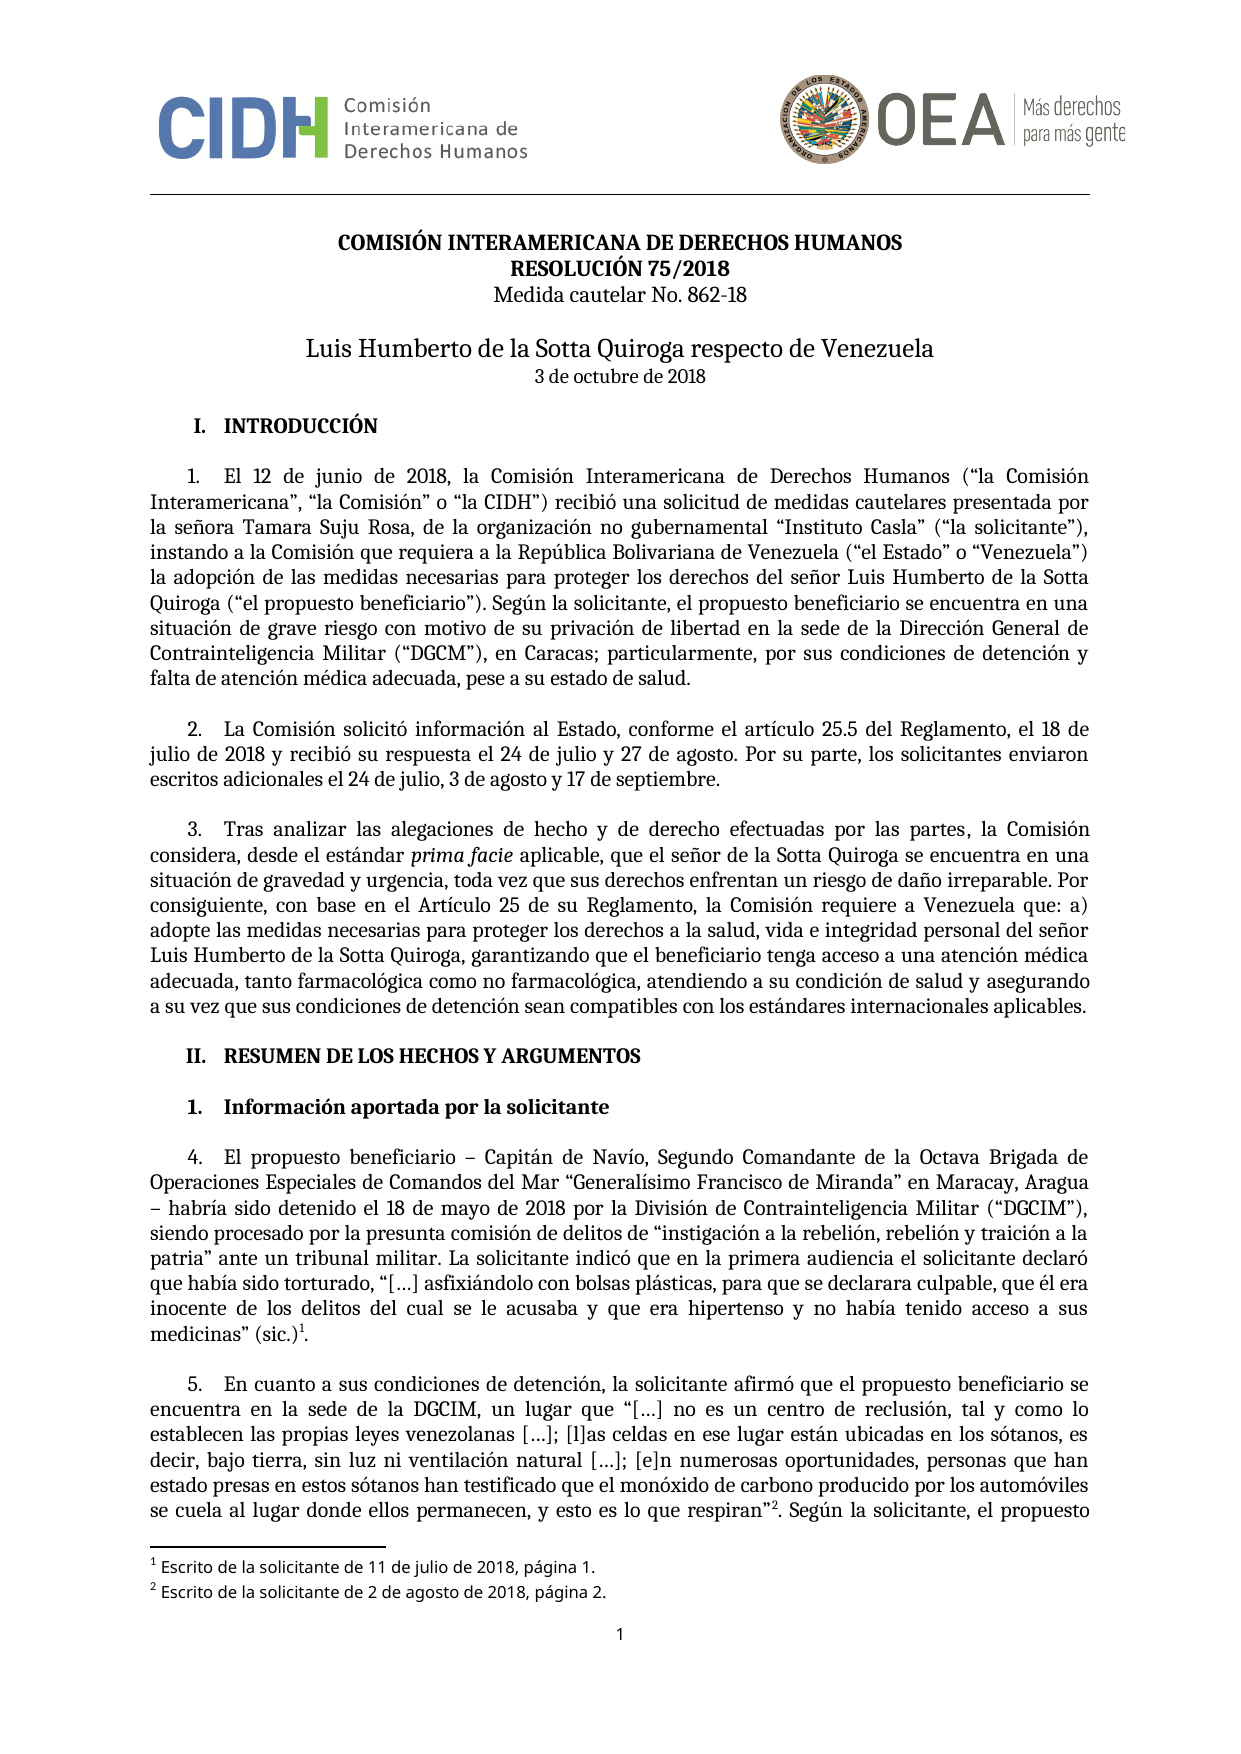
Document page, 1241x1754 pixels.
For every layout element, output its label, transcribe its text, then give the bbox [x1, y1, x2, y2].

text Medida cautelar No. 862-18 [150, 282, 1090, 308]
text COMISIÓN INTERAMERICANA DE DERECHOS HUMANOS [150, 229, 1090, 256]
picture [780, 75, 1125, 164]
text 3 de octubre de 2018 [150, 365, 1090, 389]
picture [150, 89, 537, 164]
list La Comisión solicitó información al Estado, conforme el artículo 25.5 del Reglamento, el 18 de julio de 2018 y recibió su respuesta el 24 de julio y 27 de agosto. Por su parte, los solicitantes enviaron escritos adicionales el 24 de julio, 3 de agosto y 17 de septiembre. [150, 716, 1090, 792]
list El propuesto beneficiario – Capitán de Navío, Segundo Comandante de la Octava Brigada de Operaciones Especiales de Comandos del Mar “Generalísimo Francisco de Miranda” en Maracay, Aragua – habría sido detenido el 18 de mayo de 2018 por la División de Contrainteligencia Militar (“DGCIM”), siendo procesado por la presunta comisión de delitos de “instigación a la rebelión, rebelión y traición a la patria” ante un tribunal militar. La solicitante indicó que en la primera audiencia el solicitante declaró que había sido torturado, “[…] asfixiándolo con bolsas plásticas, para que se declarara culpable, que él era inocente de los delitos del cual se le acusaba y que era hipertenso y no había tenido acceso a sus medicinas” (sic.). [150, 1145, 1090, 1347]
list RESUMEN DE LOS HECHOS Y ARGUMENTOS [150, 1044, 1090, 1069]
text Luis Humberto de la Sotta Quiroga respecto de Venezuela [150, 333, 1090, 365]
list INTRODUCCIÓN [150, 414, 1090, 439]
text RESOLUCIÓN 75/2018 [150, 256, 1090, 282]
list Información aportada por la solicitante [150, 1094, 1090, 1120]
list El 12 de junio de 2018, la Comisión Interamericana de Derechos Humanos (“la Comisión Interamericana”, “la Comisión” o “la CIDH”) recibió una solicitud de medidas cautelares presentada por la señora Tamara Suju Rosa, de la organización no gubernamental “Instituto Casla” (“la solicitante”), instando a la Comisión que requiera a la República Bolivariana de Venezuela (“el Estado” o “Venezuela”) la adopción de las medidas necesarias para proteger los derechos del señor Luis Humberto de la Sotta Quiroga (“el propuesto beneficiario”). Según la solicitante, el propuesto beneficiario se encuentra en una situación de grave riesgo con motivo de su privación de libertad en la sede de la Dirección General de Contrainteligencia Militar (“DGCM”), en Caracas; particularmente, por sus condiciones de detención y falta de atención médica adecuada, pese a su estado de salud. [150, 464, 1090, 691]
list Tras analizar las alegaciones de hecho y de derecho efectuadas por las partes, la Comisión considera, desde el estándar prima facie aplicable, que el señor de la Sotta Quiroga se encuentra en una situación de gravedad y urgencia, toda vez que sus derechos enfrentan un riesgo de daño irreparable. Por consiguiente, con base en el Artículo 25 de su Reglamento, la Comisión requiere a Venezuela que: a) adopte las medidas necesarias para proteger los derechos a la salud, vida e integridad personal del señor Luis Humberto de la Sotta Quiroga, garantizando que el beneficiario tenga acceso a una atención médica adecuada, tanto farmacológica como no farmacológica, atendiendo a su condición de salud y asegurando a su vez que sus condiciones de detención sean compatibles con los estándares internacionales aplicables. [150, 817, 1090, 1019]
